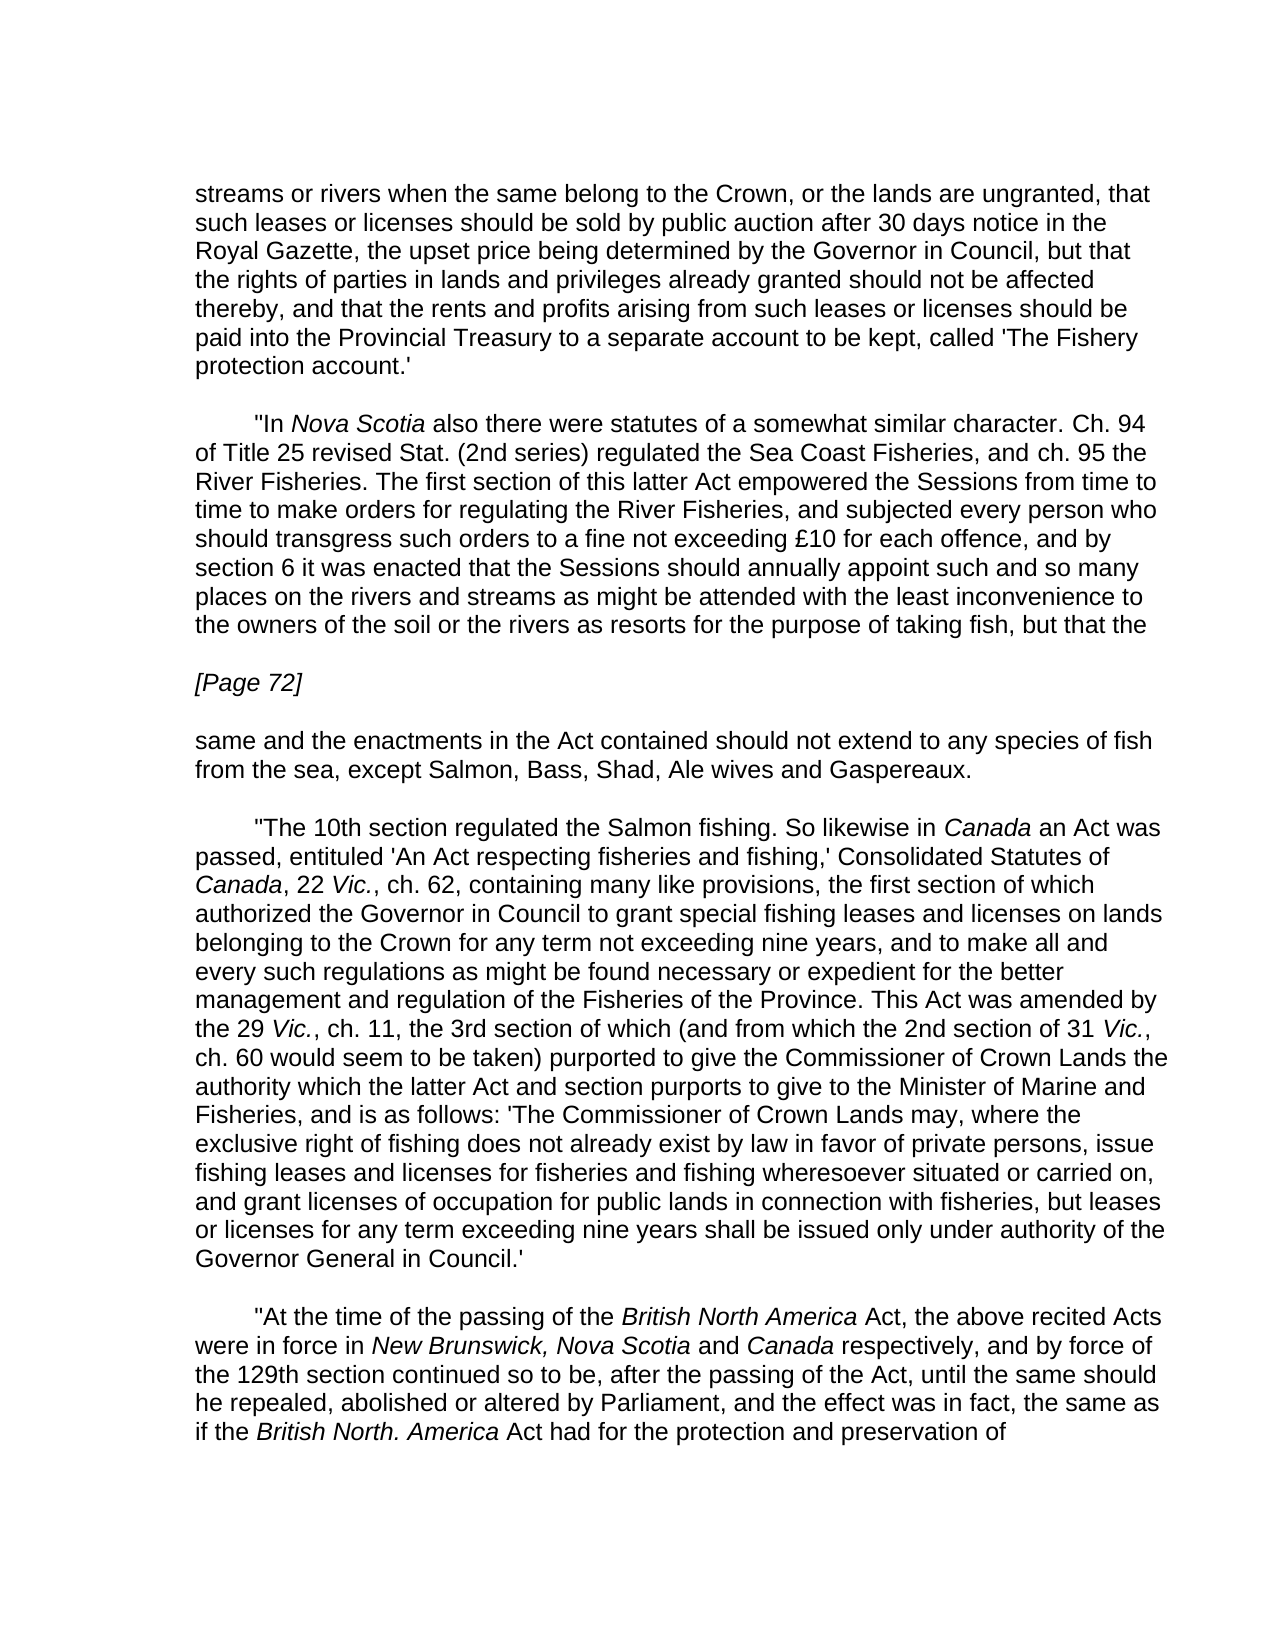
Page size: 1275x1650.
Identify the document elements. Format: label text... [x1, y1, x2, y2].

text [Page 72] [195, 668, 1170, 697]
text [195, 179, 1170, 380]
text same and the enactments in the Act contained should not extend to any species of fish from the sea, except Salmon, Bass, Shad, Ale wives and Gaspereaux. [195, 726, 1170, 784]
text "At the time of the passing of the British North America Act, the above recited Acts were in force in New Brunswick, Nova Scotia and Canada respectively, and by force of the 129th section continued so to be, after the passing of the Act, until the same should he repealed, abolished or altered by Parliament, and the effect was in fact, the same as if the British North. America Act had for the protection and preservation of [195, 1302, 1170, 1446]
text "In Nova Scotia also there were statutes of a somewhat similar character. Ch. 94 of Title 25 revised Stat. (2nd series) regulated the Sea Coast Fisheries, and ch. 95 the River Fisheries. The first section of this latter Act empowered the Sessions from time to time to make orders for regulating the River Fisheries, and subjected every person who should transgress such orders to a fine not exceeding £10 for each offence, and by section 6 it was enacted that the Sessions should annually appoint such and so many places on the rivers and streams as might be attended with the least inconvenience to the owners of the soil or the rivers as resorts for the purpose of taking fish, but that the [195, 409, 1170, 639]
text "The 10th section regulated the Salmon fishing. So likewise in Canada an Act was passed, entituled 'An Act respecting fisheries and fishing,' Consolidated Statutes of Canada, 22 Vic., ch. 62, containing many like provisions, the first section of which authorized the Governor in Council to grant special fishing leases and licenses on lands belonging to the Crown for any term not exceeding nine years, and to make all and every such regulations as might be found necessary or expedient for the better management and regulation of the Fisheries of the Province. This Act was amended by the 29 Vic., ch. 11, the 3rd section of which (and from which the 2nd section of 31 Vic., ch. 60 would seem to be taken) purported to give the Commissioner of Crown Lands the authority which the latter Act and section purports to give to the Minister of Marine and Fisheries, and is as follows: 'The Commissioner of Crown Lands may, where the exclusive right of fishing does not already exist by law in favor of private persons, issue fishing leases and licenses for fisheries and fishing wheresoever situated or carried on, and grant licenses of occupation for public lands in connection with fisheries, but leases or licenses for any term exceeding nine years shall be issued only under authority of the Governor General in Council.' [195, 813, 1170, 1273]
